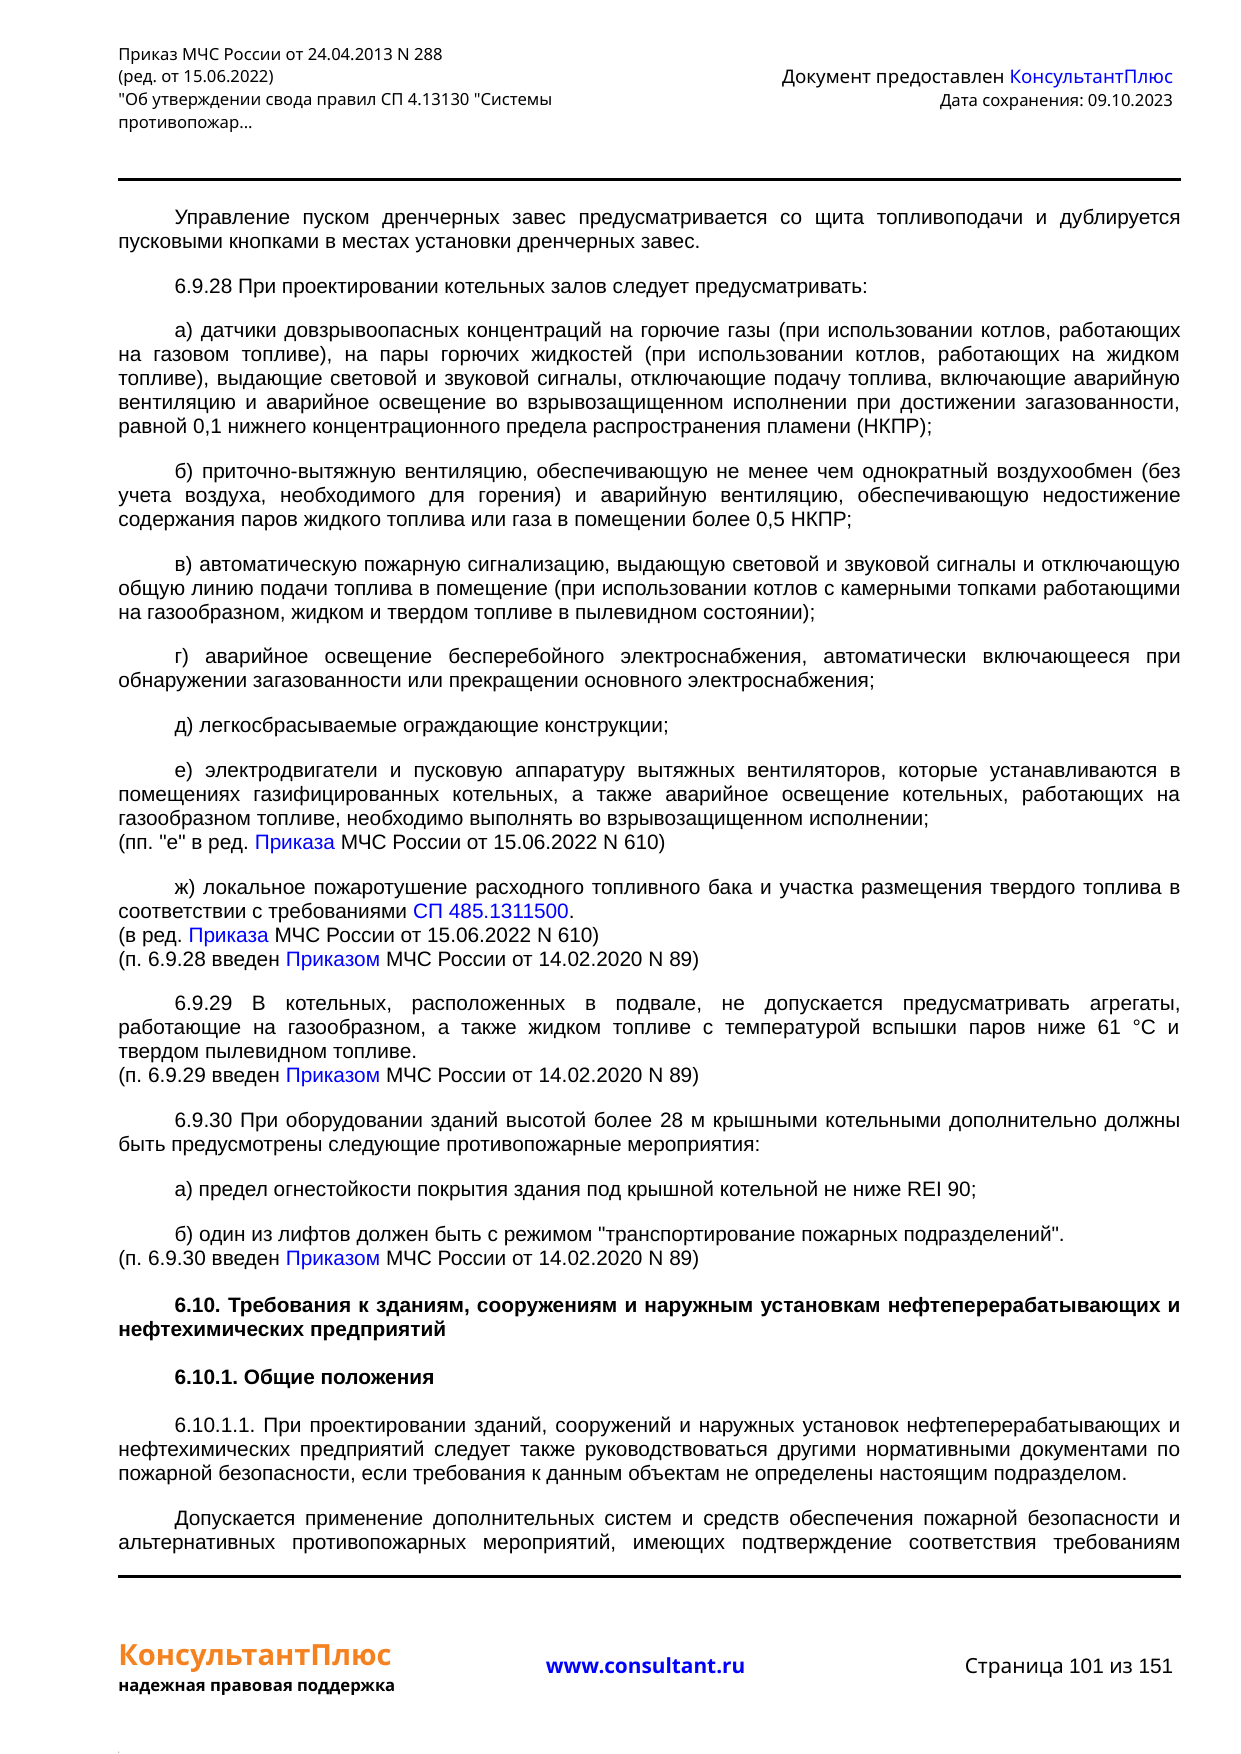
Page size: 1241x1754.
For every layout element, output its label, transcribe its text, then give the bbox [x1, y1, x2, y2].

text 6.9.28 При проектировании котельных залов следует предусматривать: [118, 273, 1181, 297]
text г) аварийное освещение бесперебойного электроснабжения, автоматически включающееся при обнаружении загазованности или прекращении основного электроснабжения; [118, 644, 1181, 692]
text 6.9.30 При оборудовании зданий высотой более 28 м крышными котельными дополнительно должны быть предусмотрены следующие противопожарные мероприятия: [118, 1108, 1181, 1156]
text (пп. "е" в ред. Приказа МЧС России от 15.06.2022 N 610) [118, 830, 1181, 854]
title 6.10.1. Общие положения [118, 1365, 1181, 1389]
text в) автоматическую пожарную сигнализацию, выдающую световой и звуковой сигналы и отключающую общую линию подачи топлива в помещение (при использовании котлов с камерными топками работающими на газообразном, жидком и твердом топливе в пылевидном состоянии); [118, 552, 1181, 623]
text (п. 6.9.30 введен Приказом МЧС России от 14.02.2020 N 89) [118, 1245, 1181, 1269]
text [118, 1506, 1181, 1554]
title 6.10. Требования к зданиям, сооружениям и наружным установкам нефтеперерабатывающих и нефтехимических предприятий [118, 1293, 1181, 1341]
text (п. 6.9.29 введен Приказом МЧС России от 14.02.2020 N 89) [118, 1063, 1181, 1087]
text е) электродвигатели и пусковую аппаратуру вытяжных вентиляторов, которые устанавливаются в помещениях газифицированных котельных, а также аварийное освещение котельных, работающих на газообразном топливе, необходимо выполнять во взрывозащищенном исполнении; [118, 758, 1181, 830]
text Управление пуском дренчерных завес предусматривается со щита топливоподачи и дублируется пусковыми кнопками в местах установки дренчерных завес. [118, 205, 1181, 253]
text 6.10.1.1. При проектировании зданий, сооружений и наружных установок нефтеперерабатывающих и нефтехимических предприятий следует также руководствоваться другими нормативными документами по пожарной безопасности, если требования к данным объектам не определены настоящим подразделом. [118, 1413, 1181, 1485]
text (в ред. Приказа МЧС России от 15.06.2022 N 610) [118, 922, 1181, 946]
text 6.9.29 В котельных, расположенных в подвале, не допускается предусматривать агрегаты, работающие на газообразном, а также жидком топливе с температурой вспышки паров ниже 61 °C и твердом пылевидном топливе. [118, 991, 1181, 1063]
text ж) локальное пожаротушение расходного топливного бака и участка размещения твердого топлива в соответствии с требованиями СП 485.1311500. [118, 874, 1181, 922]
text б) приточно-вытяжную вентиляцию, обеспечивающую не менее чем однократный воздухообмен (без учета воздуха, необходимого для горения) и аварийную вентиляцию, обеспечивающую недостижение содержания паров жидкого топлива или газа в помещении более 0,5 НКПР; [118, 459, 1181, 531]
text а) предел огнестойкости покрытия здания под крышной котельной не ниже REI 90; [118, 1177, 1181, 1201]
text (п. 6.9.28 введен Приказом МЧС России от 14.02.2020 N 89) [118, 946, 1181, 970]
text б) один из лифтов должен быть с режимом "транспортирование пожарных подразделений". [118, 1221, 1181, 1245]
text а) датчики довзрывоопасных концентраций на горючие газы (при использовании котлов, работающих на газовом топливе), на пары горючих жидкостей (при использовании котлов, работающих на жидком топливе), выдающие световой и звуковой сигналы, отключающие подачу топлива, включающие аварийную вентиляцию и аварийное освещение во взрывозащищенном исполнении при достижении загазованности, равной 0,1 нижнего концентрационного предела распространения пламени (НКПР); [118, 318, 1181, 438]
text д) легкосбрасываемые ограждающие конструкции; [118, 713, 1181, 737]
